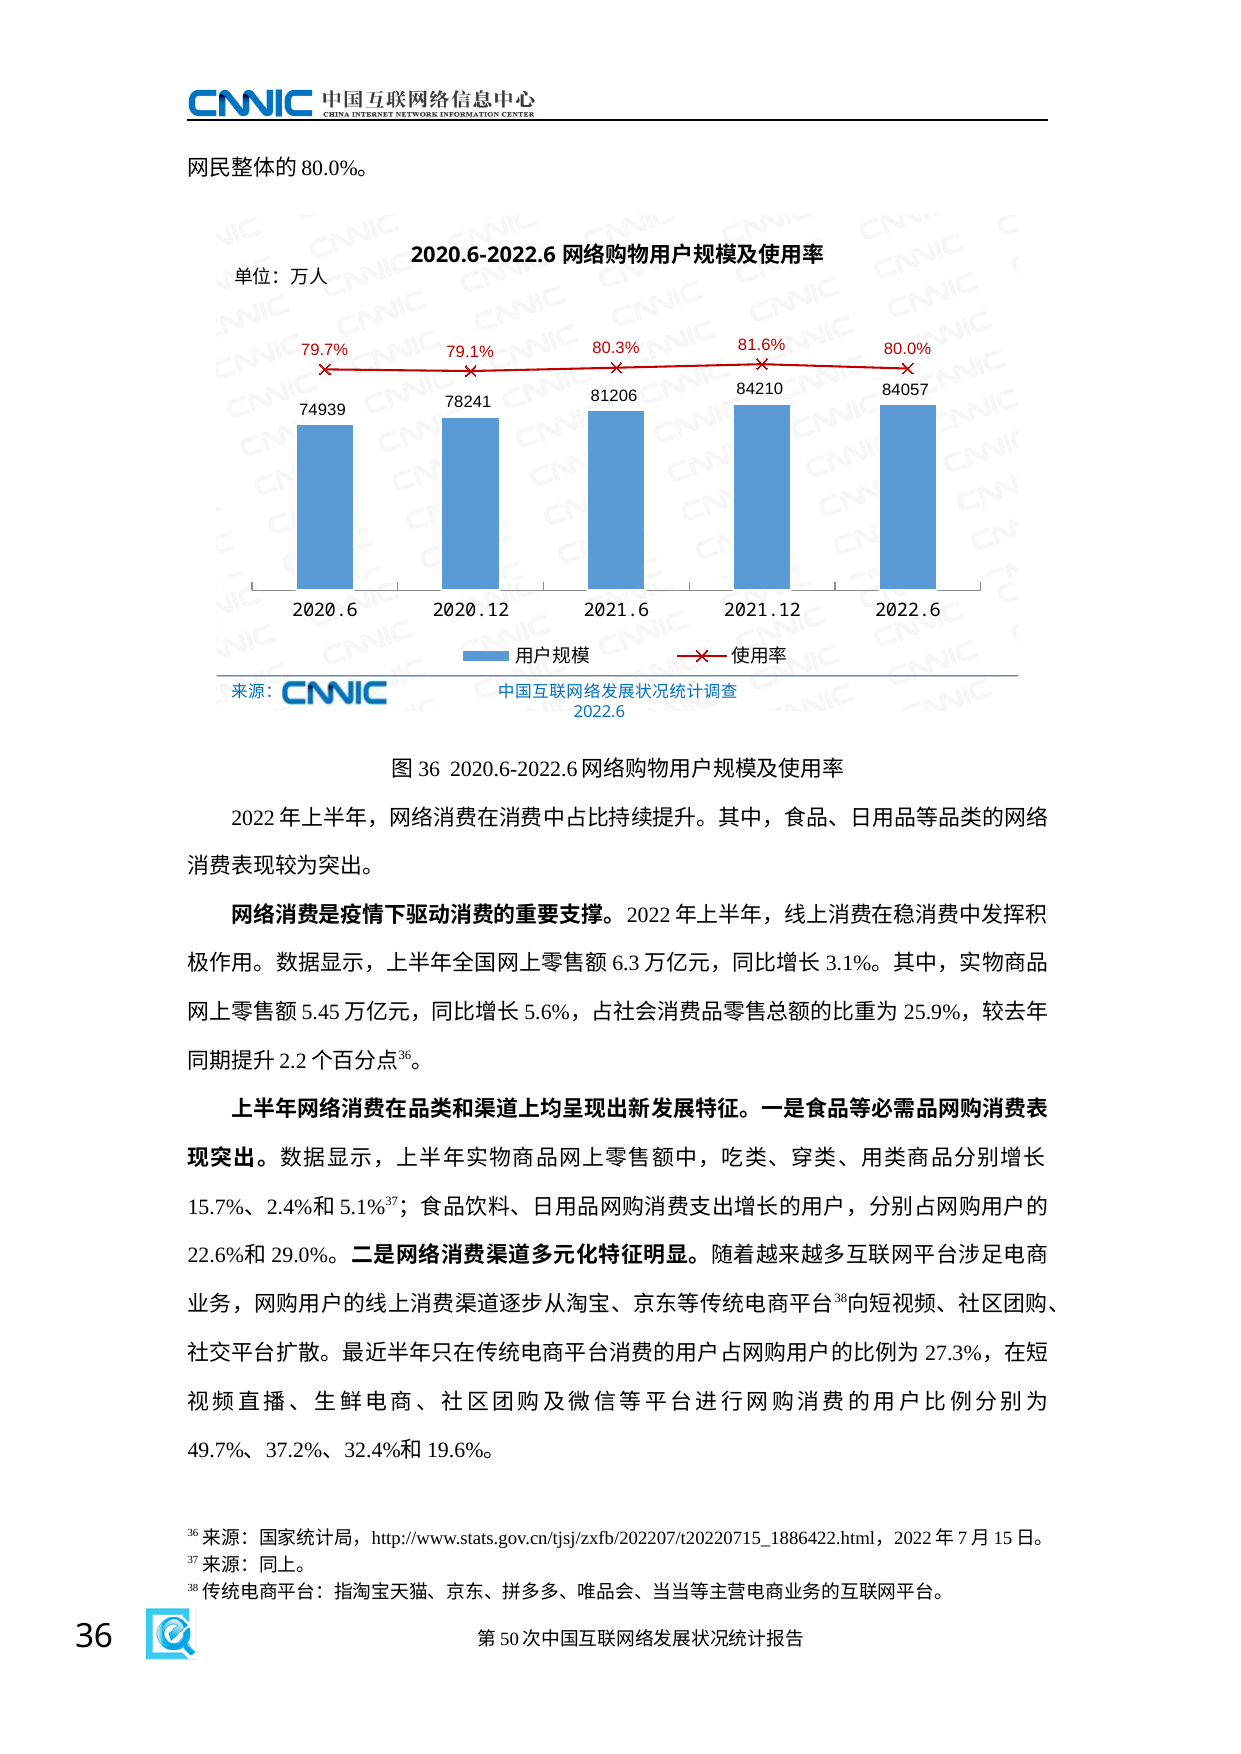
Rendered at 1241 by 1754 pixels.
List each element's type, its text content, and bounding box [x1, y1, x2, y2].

text 截至2022年6月，我国网络购物用户规模达8.41亿，较2021年12月下降153万，占网民整体的80.0%。 [187, 150, 1048, 182]
picture [216, 675, 1020, 707]
text 上半年网络消费在品类和渠道上均呈现出新发展特征。一是食品等必需品网购消费表现突出。数据显示，上半年实物商品网上零售额中，吃类、穿类、用类商品分别增长15.7%、2.4%和5.1%；食品饮料、日用品网购消费支出增长的用户，分别占网购用户的22.6%和29.0%。二是网络消费渠道多元化特征明显。随着越来越多互联网平台涉足电商业务，网购用户的线上消费渠道逐步从淘宝、京东等传统电商平台向短视频、社区团购、社交平台扩散。最近半年只在传统电商平台消费的用户占网购用户的比例为27.3%，在短视频直播、生鲜电商、社区团购及微信等平台进行网购消费的用户比例分别为49.7%、37.2%、32.4%和19.6%。 [187, 1091, 1048, 1464]
picture [144, 1606, 196, 1660]
text 2022年上半年，网络消费在消费中占比持续提升。其中，食品、日用品等品类的网络消费表现较为突出。 [187, 799, 1048, 880]
table_cell 893,198 [216, 214, 1020, 675]
text 图 36 2020.6-2022.6网络购物用户规模及使用率 [187, 751, 1048, 783]
text 网络消费是疫情下驱动消费的重要支撑。2022年上半年，线上消费在稳消费中发挥积极作用。数据显示，上半年全国网上零售额6.3万亿元，同比增长3.1%。其中，实物商品网上零售额5.45万亿元，同比增长5.6%，占社会消费品零售总额的比重为25.9%，较去年同期提升2.2个百分点。 [187, 896, 1048, 1075]
table_cell 893,198 [216, 679, 1020, 711]
picture [187, 88, 538, 118]
